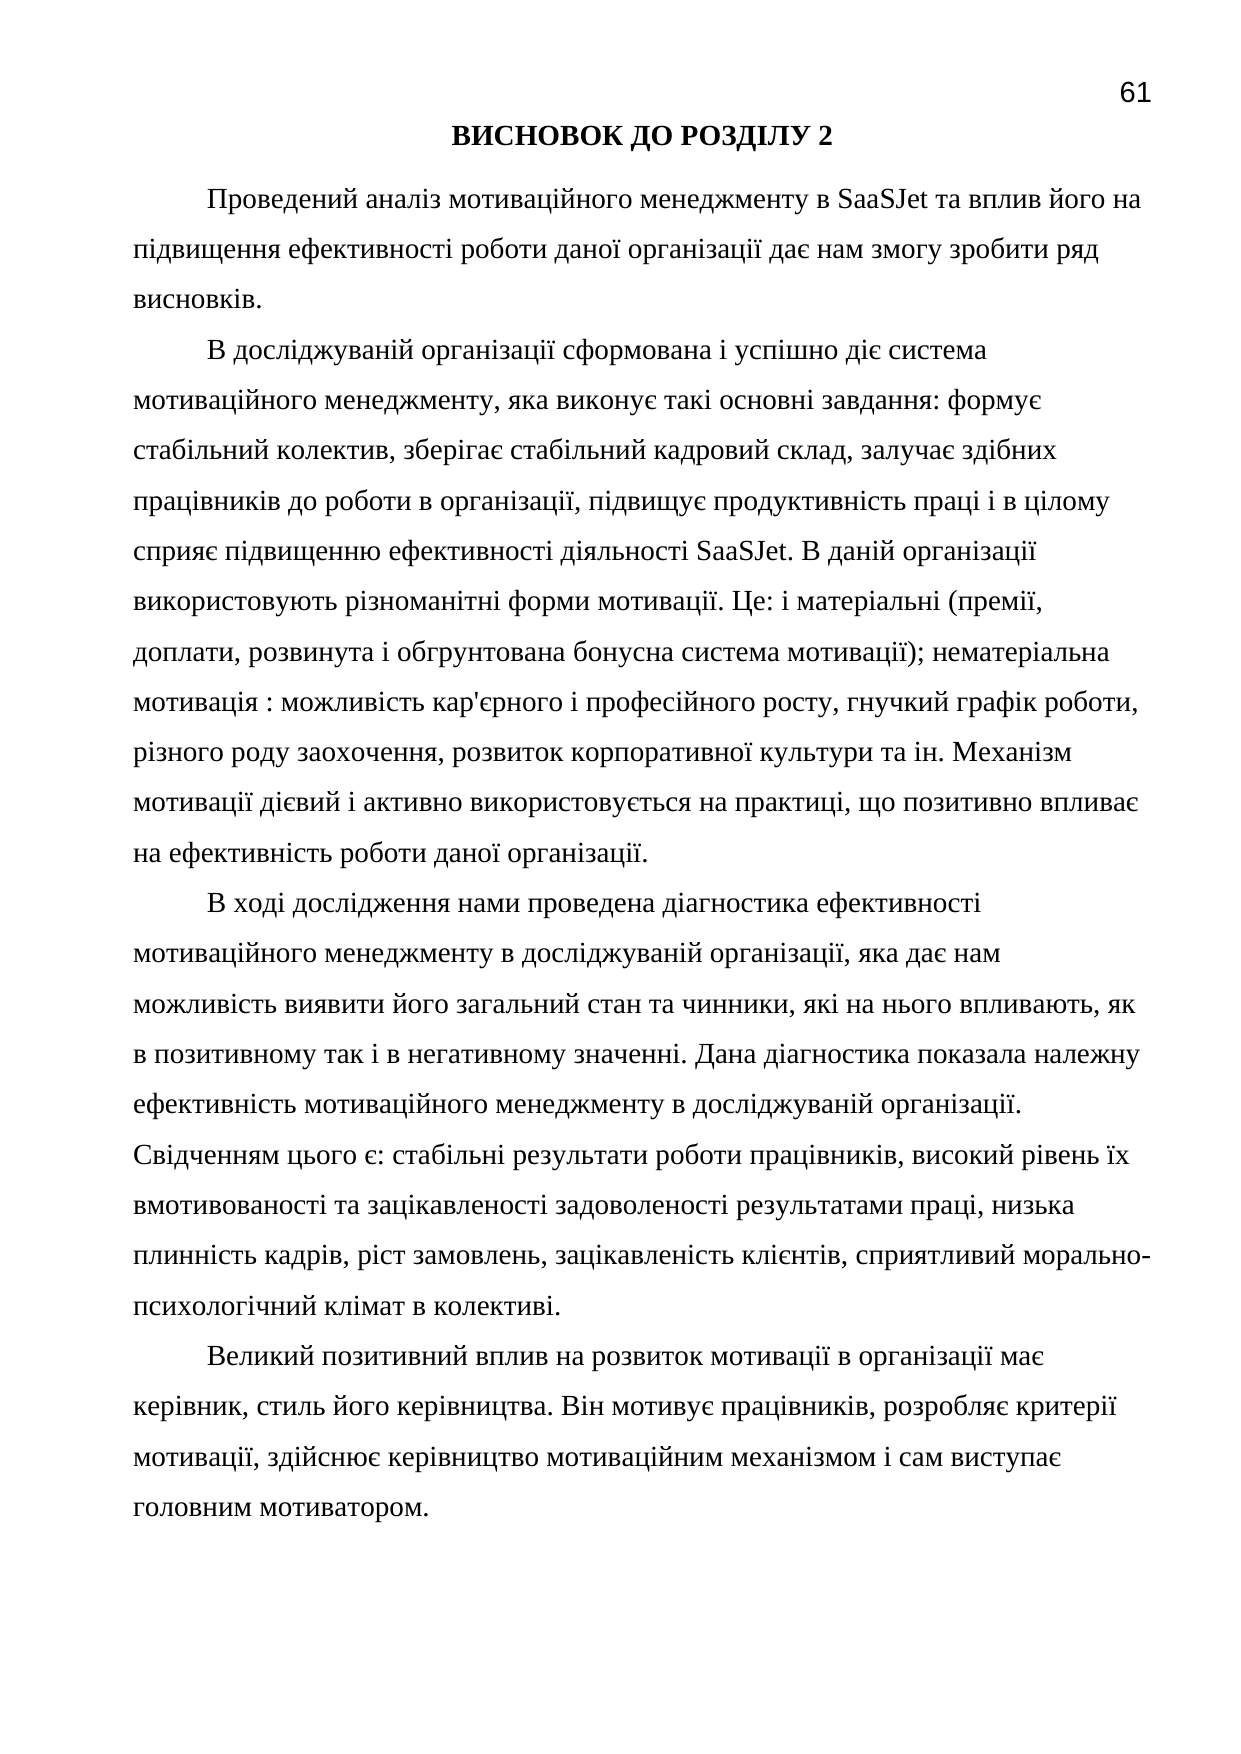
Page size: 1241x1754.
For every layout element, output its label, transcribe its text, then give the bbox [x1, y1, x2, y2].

text Проведений аналіз мотиваційного менеджменту в SaaSJet та вплив його на підвищення ефективності роботи даної організації дає нам змогу зробити ряд висновків. [133, 181, 1152, 315]
text Великий позитивний вплив на розвиток мотивації в організації має керівник, стиль його керівництва. Він мотивує працівників, розробляє критерії мотивації, здійснює керівництво мотиваційним механізмом і сам виступає головним мотиватором. [133, 1338, 1152, 1522]
text В досліджуваній організації сформована і успішно діє система мотиваційного менеджменту, яка виконує такі основні завдання: формує стабільний колектив, зберігає стабільний кадровий склад, залучає здібних працівників до роботи в організації, підвищує продуктивність праці і в цілому сприяє підвищенню ефективності діяльності SaaSJet. В даній організації використовують різноманітні форми мотивації. Це: і матеріальні (премії, доплати, розвинута і обгрунтована бонусна система мотивації); нематеріальна мотивація : можливість кар'єрного і професійного росту, гнучкий графік роботи, різного роду заохочення, розвиток корпоративної культури та ін. Механізм мотивації дієвий і активно використовується на практиці, що позитивно впливає на ефективність роботи даної організації. [133, 332, 1152, 868]
subtitle ВИСНОВОК ДО РОЗДІЛУ 2 [133, 118, 1152, 152]
text В ході дослідження нами проведена діагностика ефективності мотиваційного менеджменту в досліджуваній організації, яка дає нам можливість виявити його загальний стан та чинники, які на нього впливають, як в позитивному так і в негативному значенні. Дана діагностика показала належну ефективність мотиваційного менеджменту в досліджуваній організації. Свідченням цього є: стабільні результати роботи працівників, високий рівень їх вмотивованості та зацікавленості задоволеності результатами праці, низька плинність кадрів, ріст замовлень, зацікавленість клієнтів, сприятливий морально-психологічний клімат в колективі. [133, 885, 1152, 1321]
